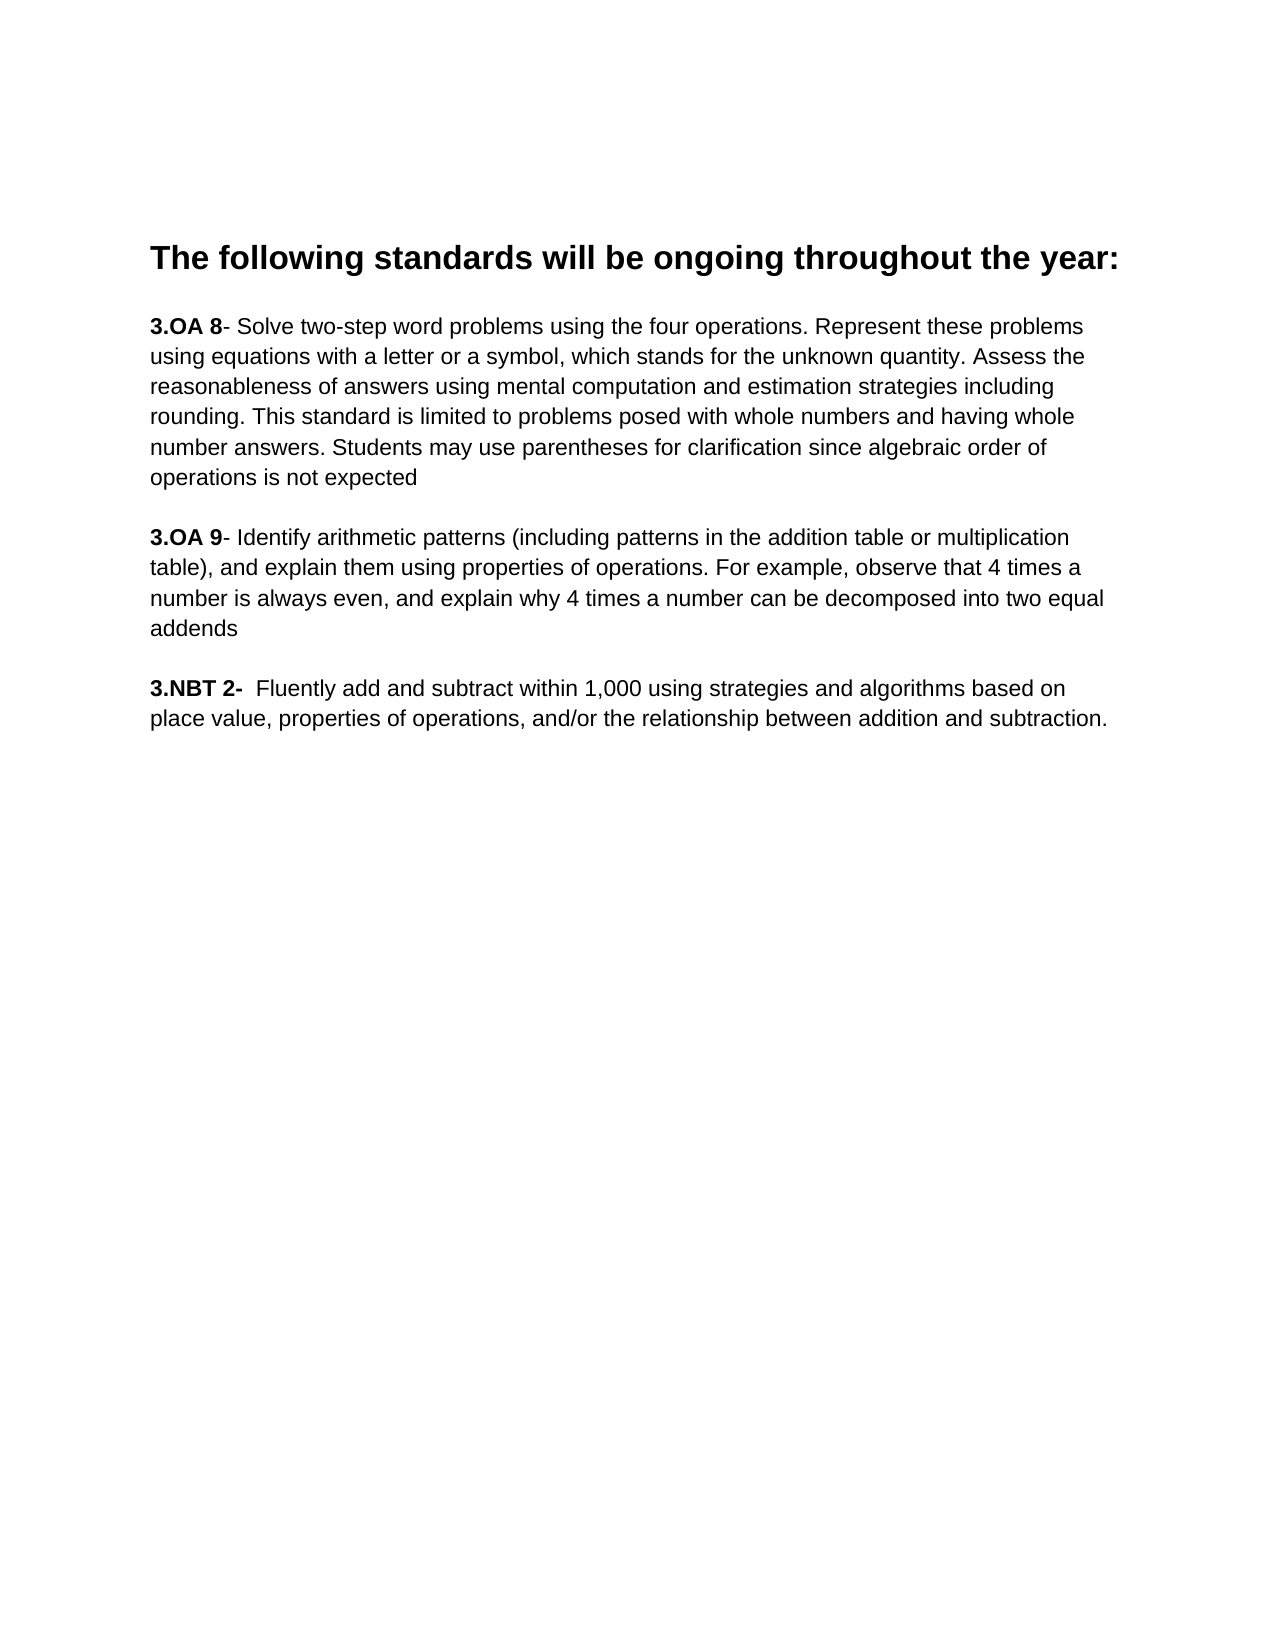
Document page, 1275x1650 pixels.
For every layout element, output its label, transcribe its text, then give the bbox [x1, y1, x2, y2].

text 3.NBT 2- Fluently add and subtract within 1,000 using strategies and algorithms based on place value, properties of operations, and/or the relationship between addition and subtraction. [150, 675, 1125, 732]
text 3.OA 8- Solve two-step word problems using the four operations. Represent these problems using equations with a letter or a symbol, which stands for the unknown quantity. Assess the reasonableness of answers using mental computation and estimation strategies including rounding. This standard is limited to problems posed with whole numbers and having whole number answers. Students may use parentheses for clarification since algebraic order of operations is not expected [150, 313, 1125, 490]
text The following standards will be ongoing throughout the year: [150, 238, 1125, 277]
text 3.OA 9- Identify arithmetic patterns (including patterns in the addition table or multiplication table), and explain them using properties of operations. For example, observe that 4 times a number is always even, and explain why 4 times a number can be decomposed into two equal addends [150, 524, 1125, 641]
